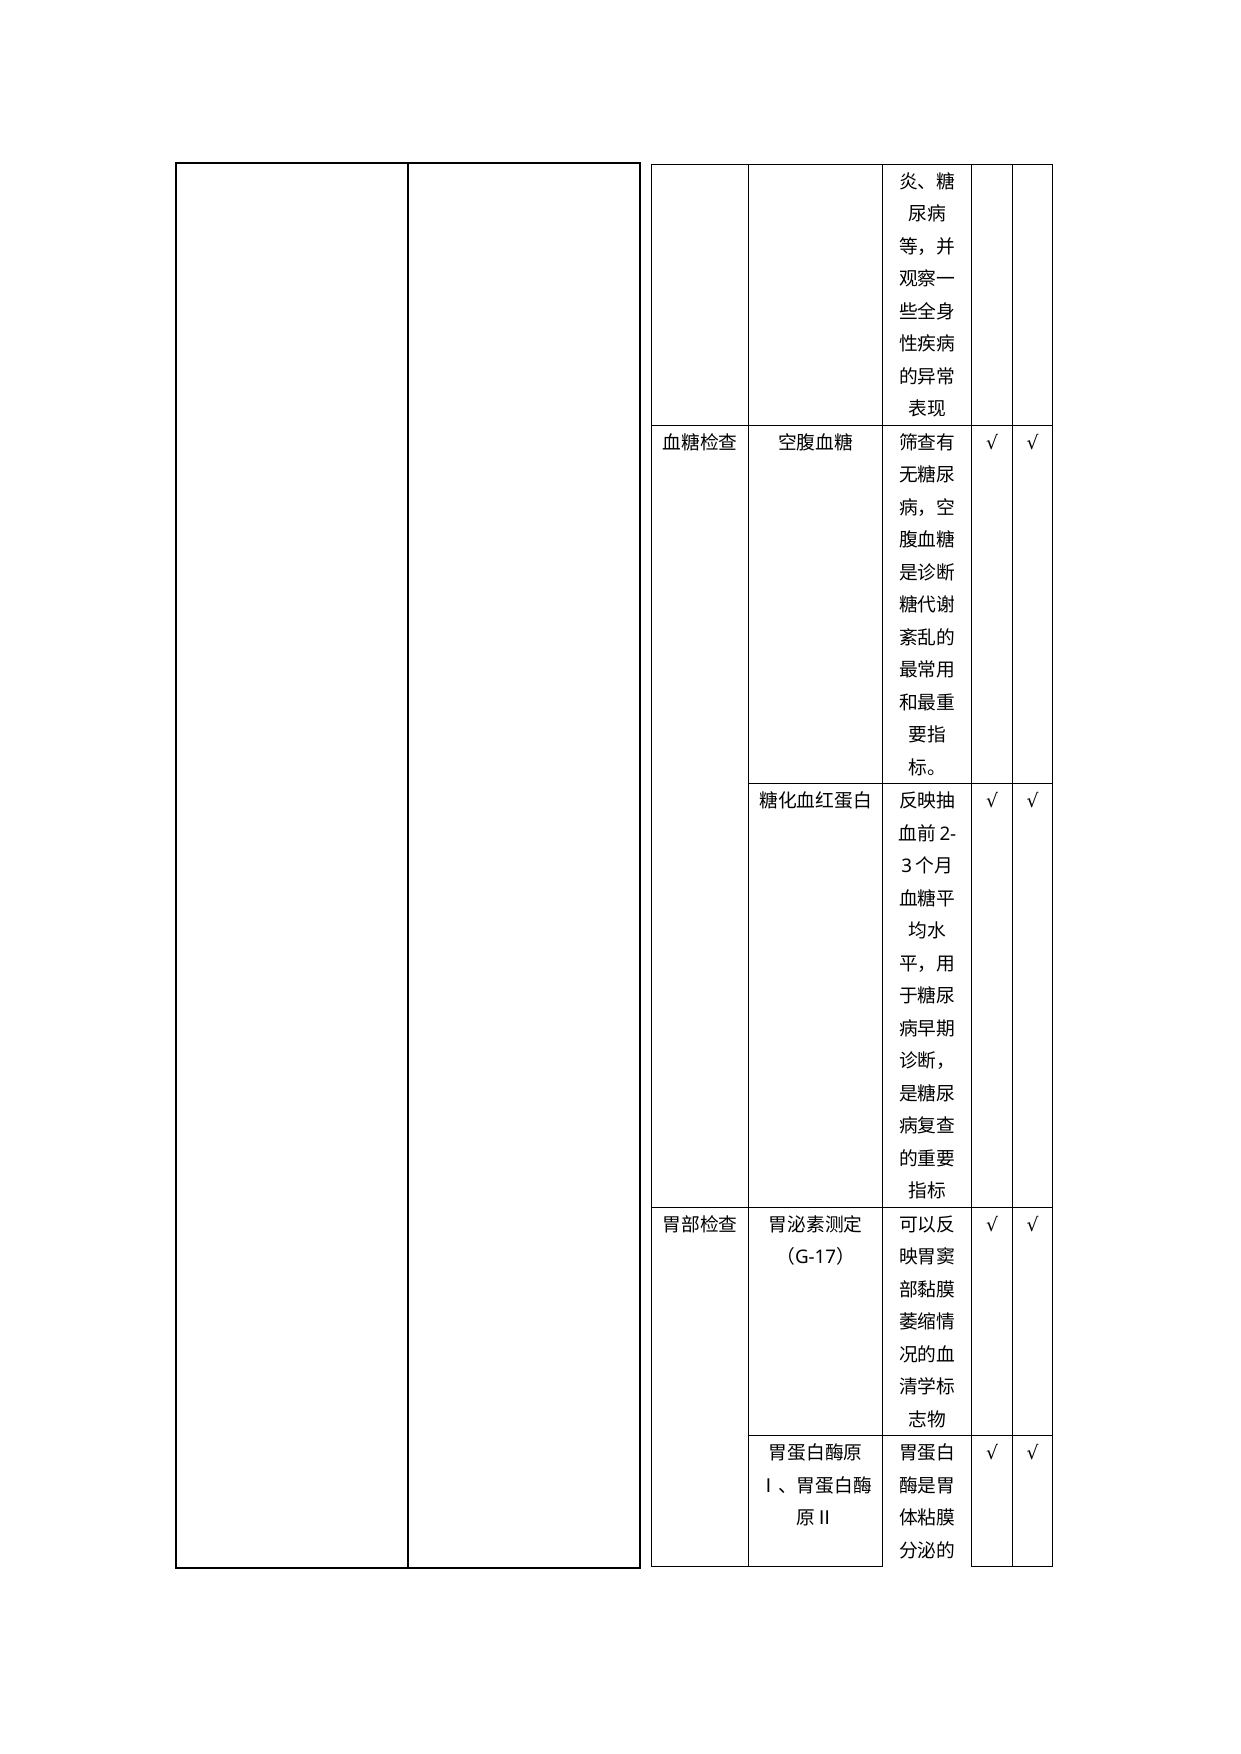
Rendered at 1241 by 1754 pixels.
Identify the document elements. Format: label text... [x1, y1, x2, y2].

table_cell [641, 162, 1064, 1567]
table_cell 1 [409, 164, 639, 1567]
table_cell [177, 164, 407, 1567]
